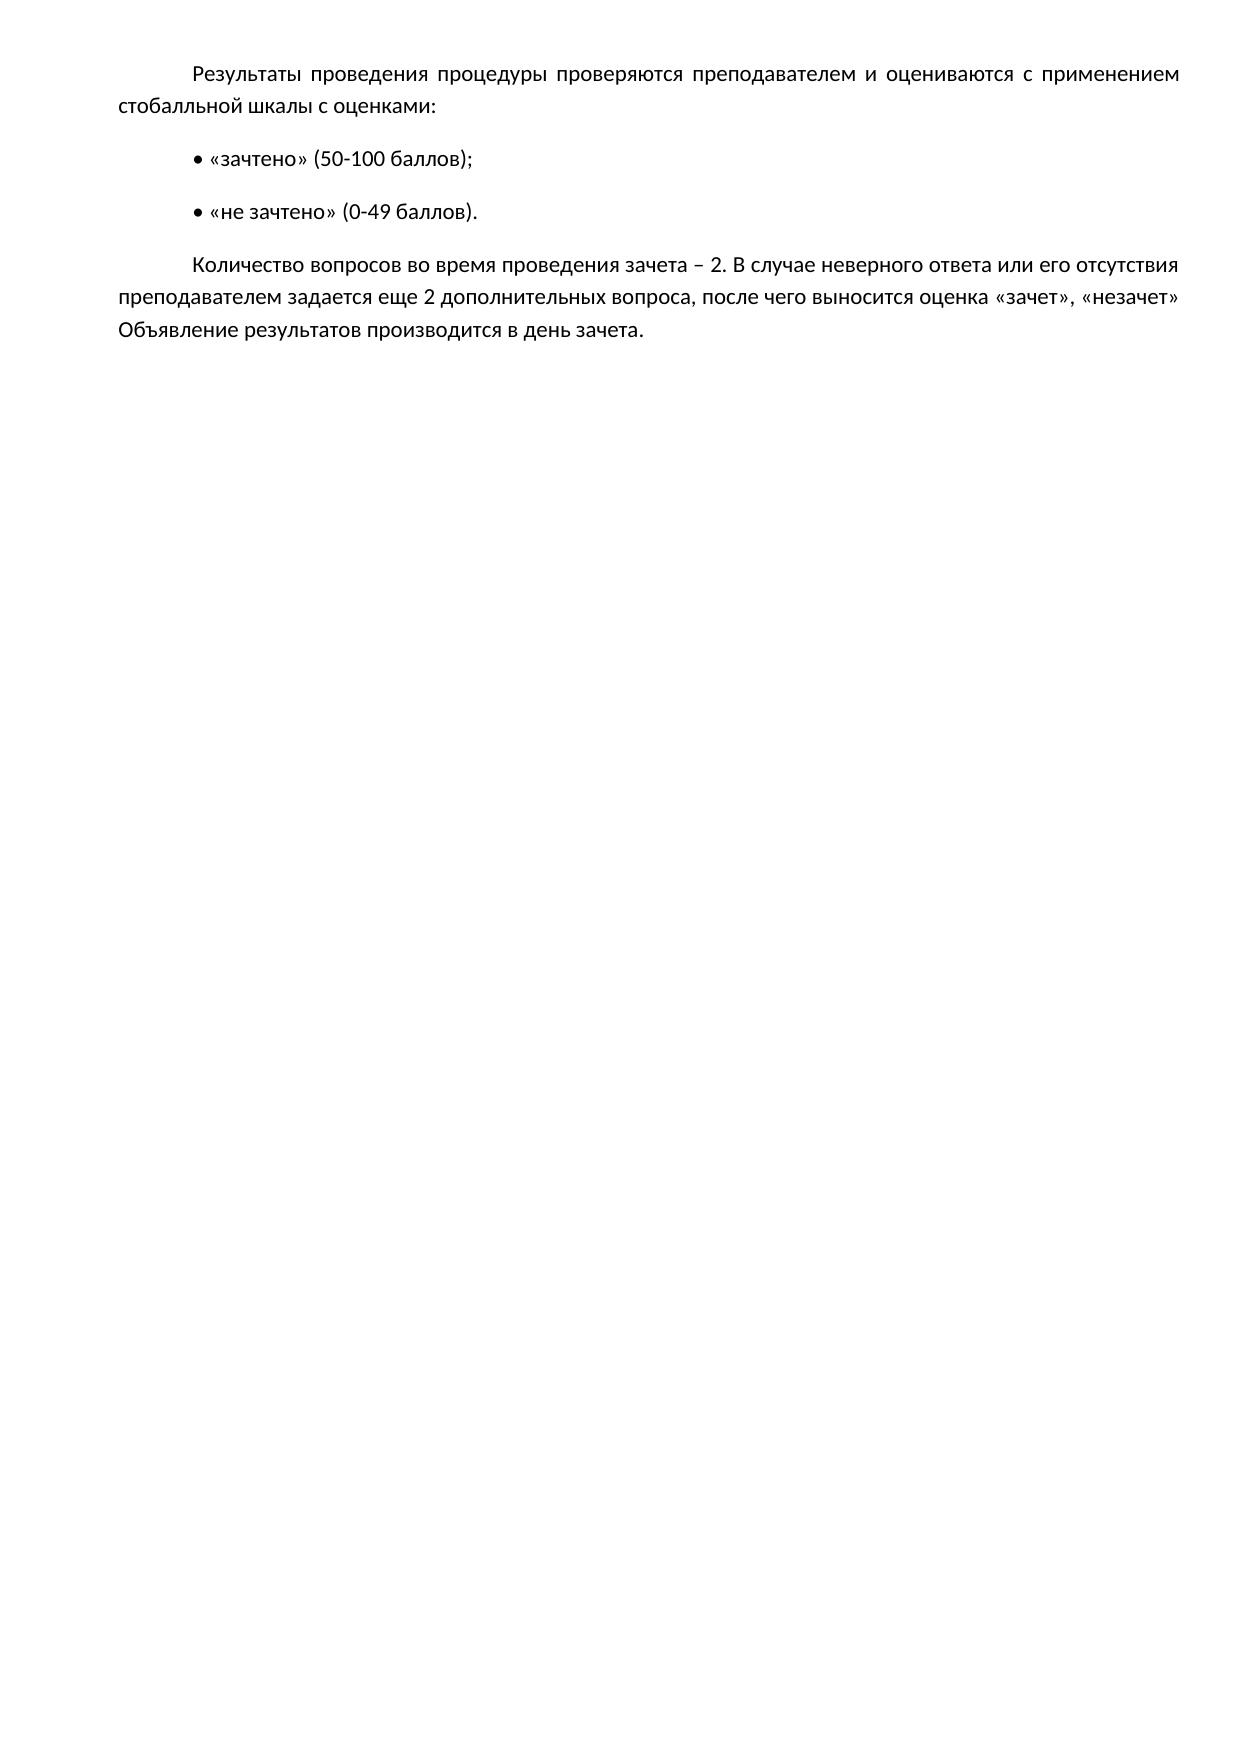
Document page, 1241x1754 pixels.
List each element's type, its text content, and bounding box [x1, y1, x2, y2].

text Результаты проведения процедуры проверяются преподавателем и оцениваются с применением стобалльной шкалы с оценками: [118, 59, 1181, 119]
text • «не зачтено» (0-49 баллов). [118, 197, 1181, 225]
text Количество вопросов во время проведения зачета – 2. В случае неверного ответа или его отсутствия преподавателем задается еще 2 дополнительных вопроса, после чего выносится оценка «зачет», «незачет» Объявление результатов производится в день зачета. [118, 250, 1181, 343]
text • «зачтено» (50-100 баллов); [118, 144, 1181, 172]
